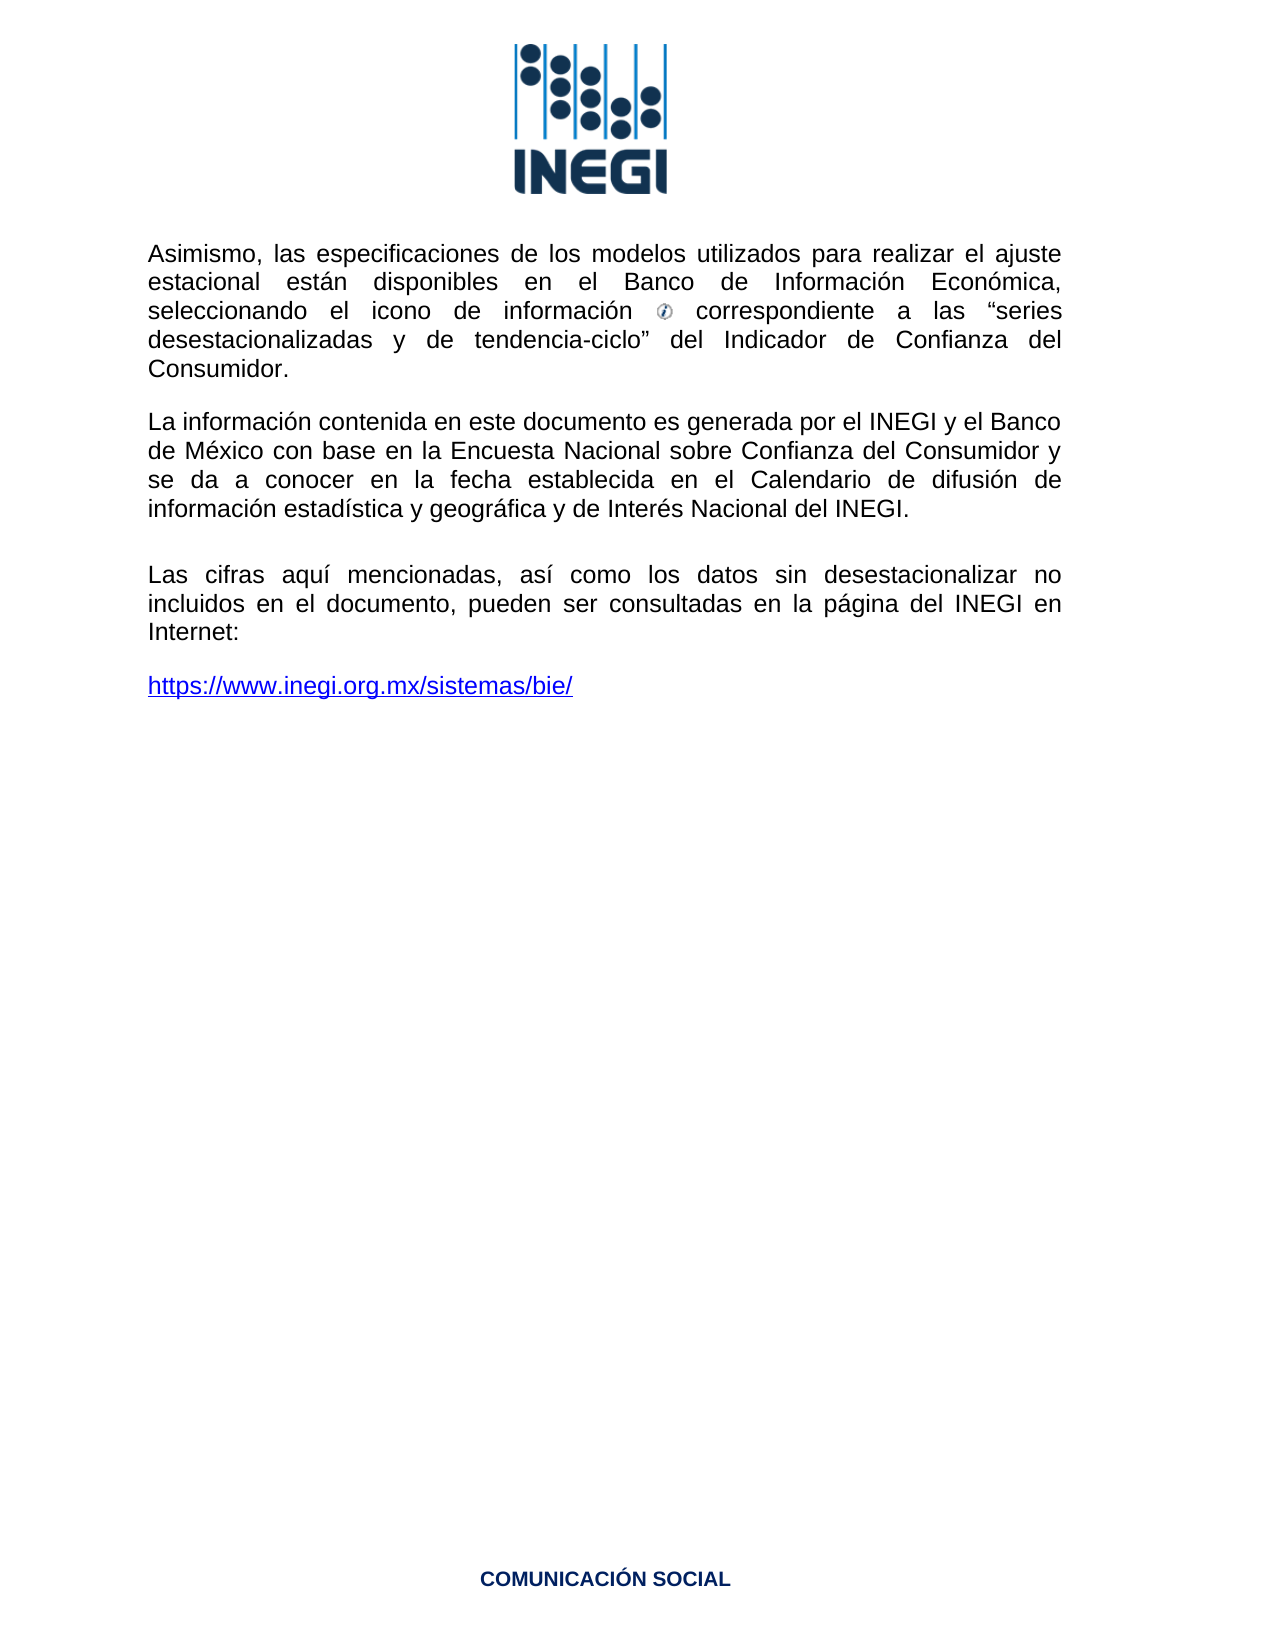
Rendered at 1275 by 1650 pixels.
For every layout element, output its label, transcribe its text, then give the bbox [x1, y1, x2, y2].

text https://www.inegi.org.mx/sistemas/bie/ [148, 671, 1063, 700]
text La información contenida en este documento es generada por el INEGI y el Banco de México con base en la Encuesta Nacional sobre Confianza del Consumidor y se da a conocer en la fecha establecida en el Calendario de difusión de información estadística y geográfica y de Interés Nacional del INEGI. [148, 407, 1063, 522]
picture [514, 44, 667, 194]
text Las cifras aquí mencionadas, así como los datos sin desestacionalizar no incluidos en el documento, pueden ser consultadas en la página del INEGI en Internet: [148, 560, 1063, 646]
text Asimismo, las especificaciones de los modelos utilizados para realizar el ajuste estacional están disponibles en el Banco de Información Económica, seleccionando el icono de información correspondiente a las “series desestacionalizadas y de tendencia-ciclo” del Indicador de Confianza del Consumidor. [148, 239, 1063, 382]
picture [656, 302, 674, 320]
